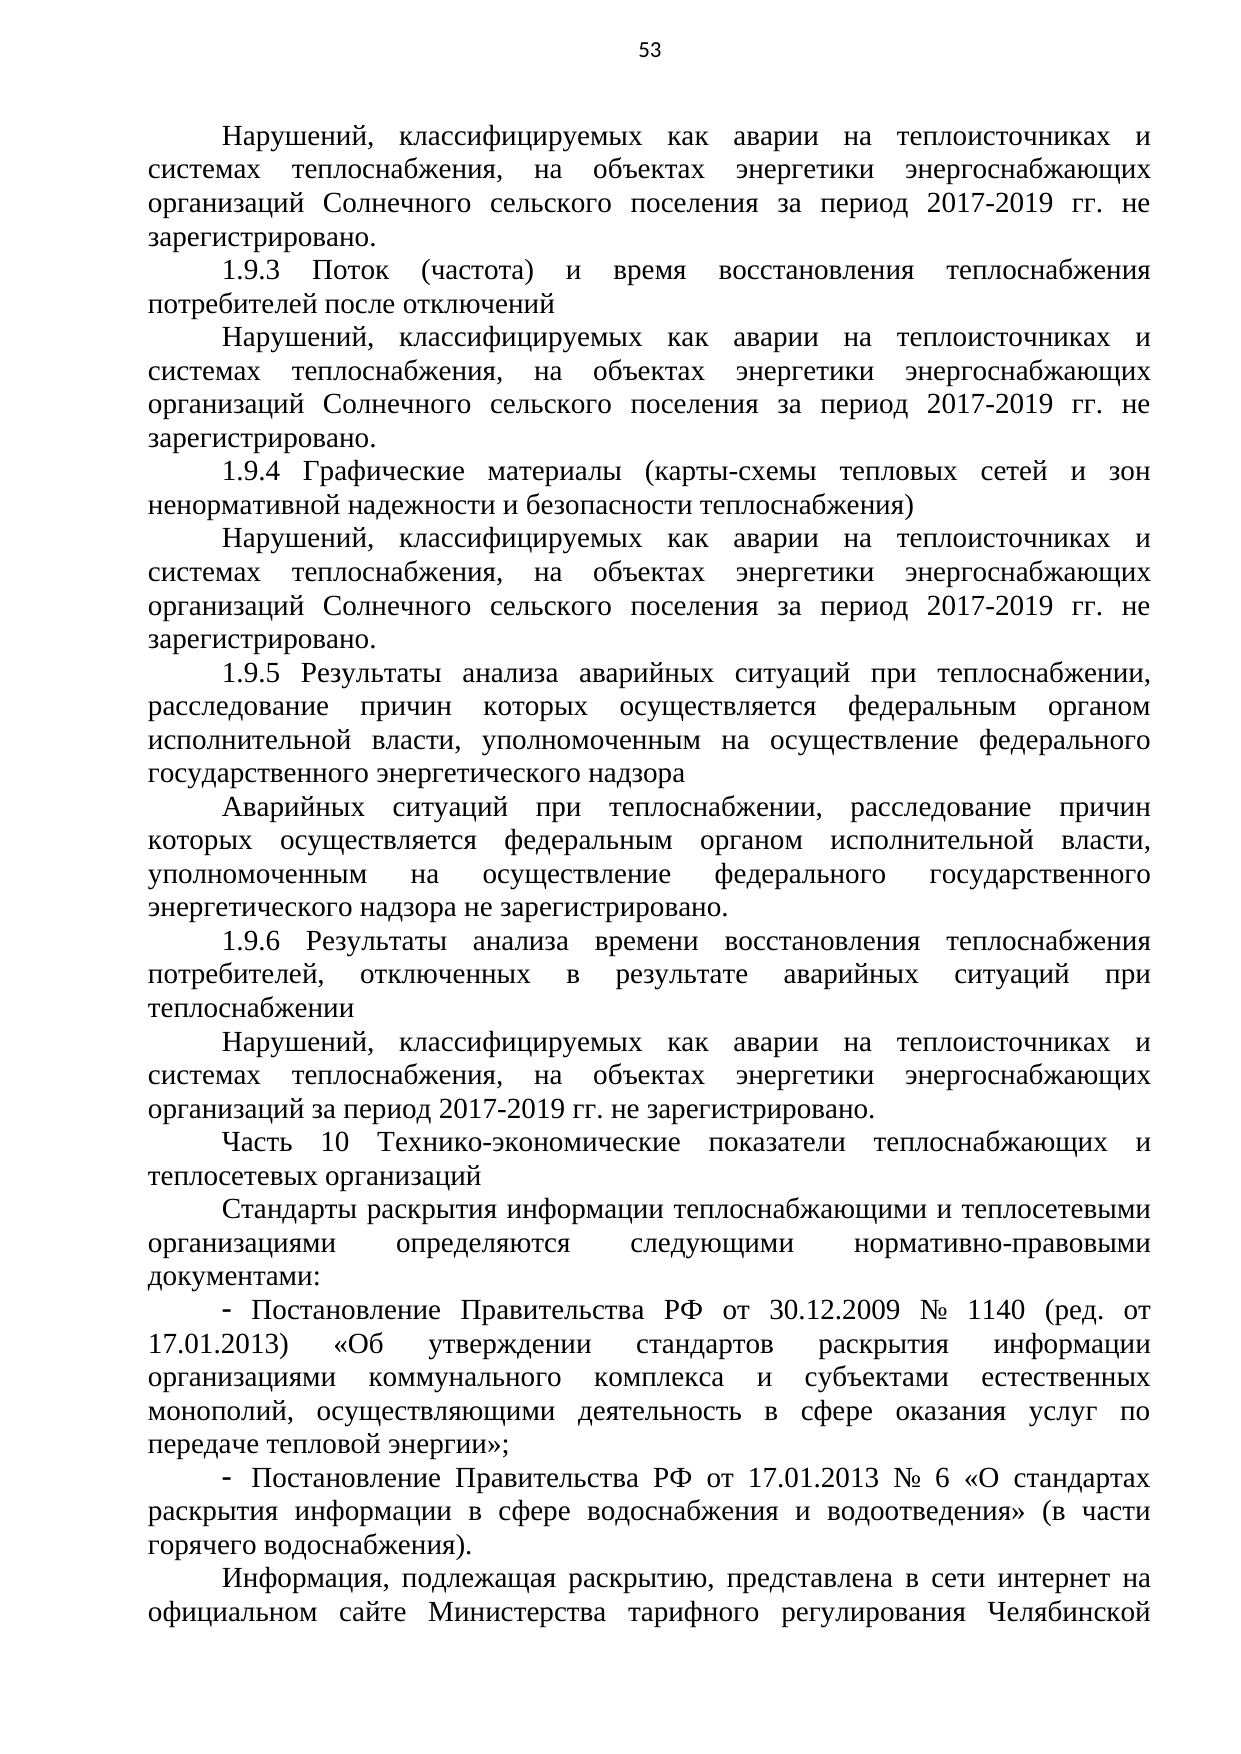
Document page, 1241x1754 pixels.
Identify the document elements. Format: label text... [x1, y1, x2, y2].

text Нарушений, классифицируемых как аварии на теплоисточниках и системах теплоснабжения, на объектах энергетики энергоснабжающих организаций Солнечного сельского поселения за период 2017-2019 гг. не зарегистрировано. [148, 118, 1152, 252]
text 1.9.6 Результаты анализа времени восстановления теплоснабжения потребителей, отключенных в результате аварийных ситуаций при теплоснабжении [148, 923, 1152, 1024]
text 1.9.4 Графические материалы (карты-схемы тепловых сетей и зон ненормативной надежности и безопасности теплоснабжения) [148, 453, 1152, 521]
text Стандарты раскрытия информации теплоснабжающими и теплосетевыми организациями определяются следующими нормативно-правовыми документами: [148, 1191, 1152, 1292]
list Постановление Правительства РФ от 17.01.2013 № 6 «О стандартах раскрытия информации в сфере водоснабжения и водоотведения» (в части горячего водоснабжения). [148, 1460, 1152, 1561]
text Нарушений, классифицируемых как аварии на теплоисточниках и системах теплоснабжения, на объектах энергетики энергоснабжающих организаций за период 2017-2019 гг. не зарегистрировано. [148, 1024, 1152, 1124]
text Часть 10 Технико-экономические показатели теплоснабжающих и теплосетевых организаций [148, 1124, 1152, 1191]
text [148, 1561, 1152, 1628]
text 1.9.5 Результаты анализа аварийных ситуаций при теплоснабжении, расследование причин которых осуществляется федеральным органом исполнительной власти, уполномоченным на осуществление федерального государственного энергетического надзора [148, 655, 1152, 789]
text Нарушений, классифицируемых как аварии на теплоисточниках и системах теплоснабжения, на объектах энергетики энергоснабжающих организаций Солнечного сельского поселения за период 2017-2019 гг. не зарегистрировано. [148, 319, 1152, 453]
text 1.9.3 Поток (частота) и время восстановления теплоснабжения потребителей после отключений [148, 252, 1152, 319]
list Постановление Правительства РФ от 30.12.2009 № 1140 (ред. от 17.01.2013) «Об утверждении стандартов раскрытия информации организациями коммунального комплекса и субъектами естественных монополий, осуществляющими деятельность в сфере оказания услуг по передаче тепловой энергии»; [148, 1292, 1152, 1460]
text Аварийных ситуаций при теплоснабжении, расследование причин которых осуществляется федеральным органом исполнительной власти, уполномоченным на осуществление федерального государственного энергетического надзора не зарегистрировано. [148, 789, 1152, 923]
text Нарушений, классифицируемых как аварии на теплоисточниках и системах теплоснабжения, на объектах энергетики энергоснабжающих организаций Солнечного сельского поселения за период 2017-2019 гг. не зарегистрировано. [148, 521, 1152, 655]
